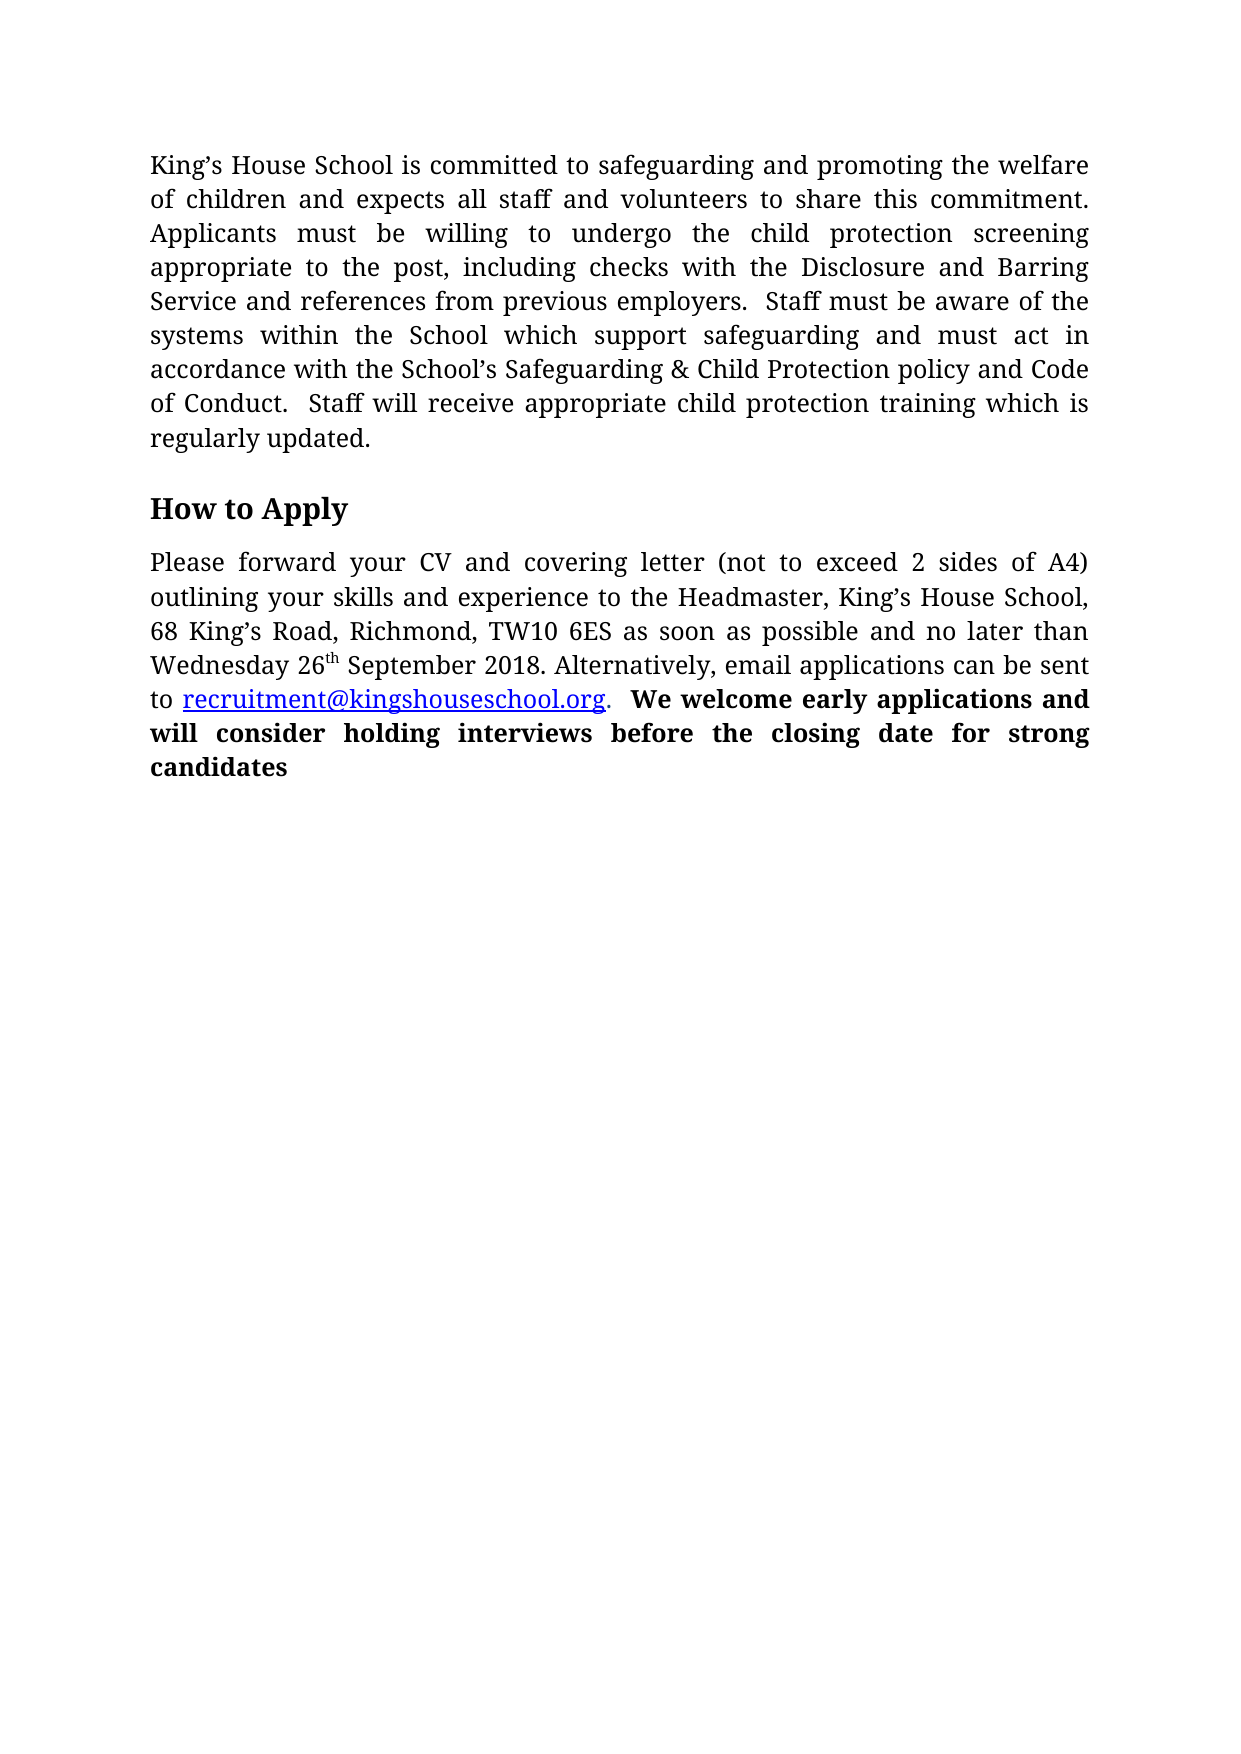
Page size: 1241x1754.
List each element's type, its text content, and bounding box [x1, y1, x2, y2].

subtitle How to Apply [150, 488, 1090, 528]
text Please forward your CV and covering letter (not to exceed 2 sides of A4) outlining your skills and experience to the Headmaster, King’s House School, 68 King’s Road, Richmond, TW10 6ES as soon as possible and no later than Wednesday 26th September 2018. Alternatively, email applications can be sent to recruitment@kingshouseschool.org. We welcome early applications and will consider holding interviews before the closing date for strong candidates [150, 545, 1090, 783]
text King’s House School is committed to safeguarding and promoting the welfare of children and expects all staff and volunteers to share this commitment. Applicants must be willing to undergo the child protection screening appropriate to the post, including checks with the Disclosure and Barring Service and references from previous employers. Staff must be aware of the systems within the School which support safeguarding and must act in accordance with the School’s Safeguarding & Child Protection policy and Code of Conduct. Staff will receive appropriate child protection training which is regularly updated. [150, 148, 1090, 454]
